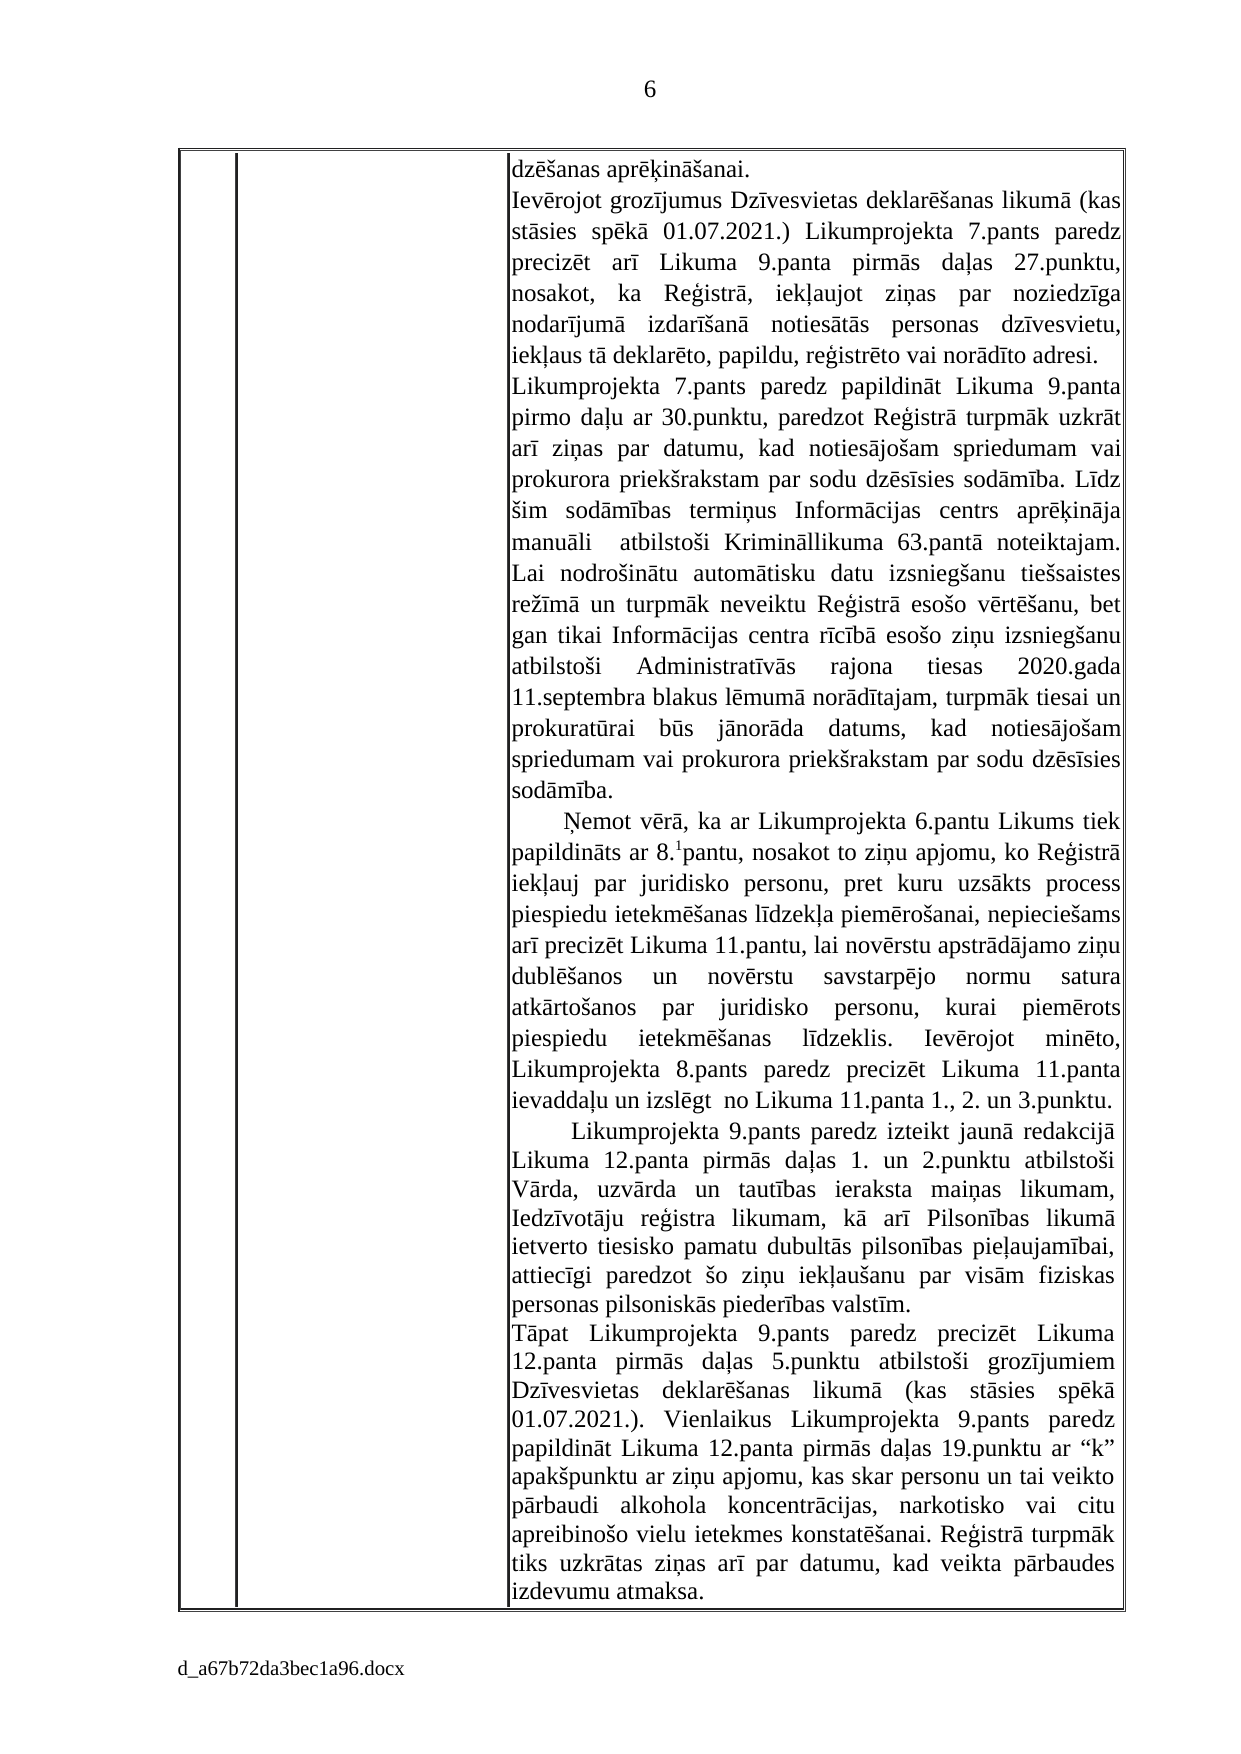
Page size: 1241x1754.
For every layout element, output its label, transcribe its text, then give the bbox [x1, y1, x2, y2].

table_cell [236, 151, 508, 1608]
table_cell 2. [181, 151, 236, 1608]
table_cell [508, 151, 1123, 1608]
